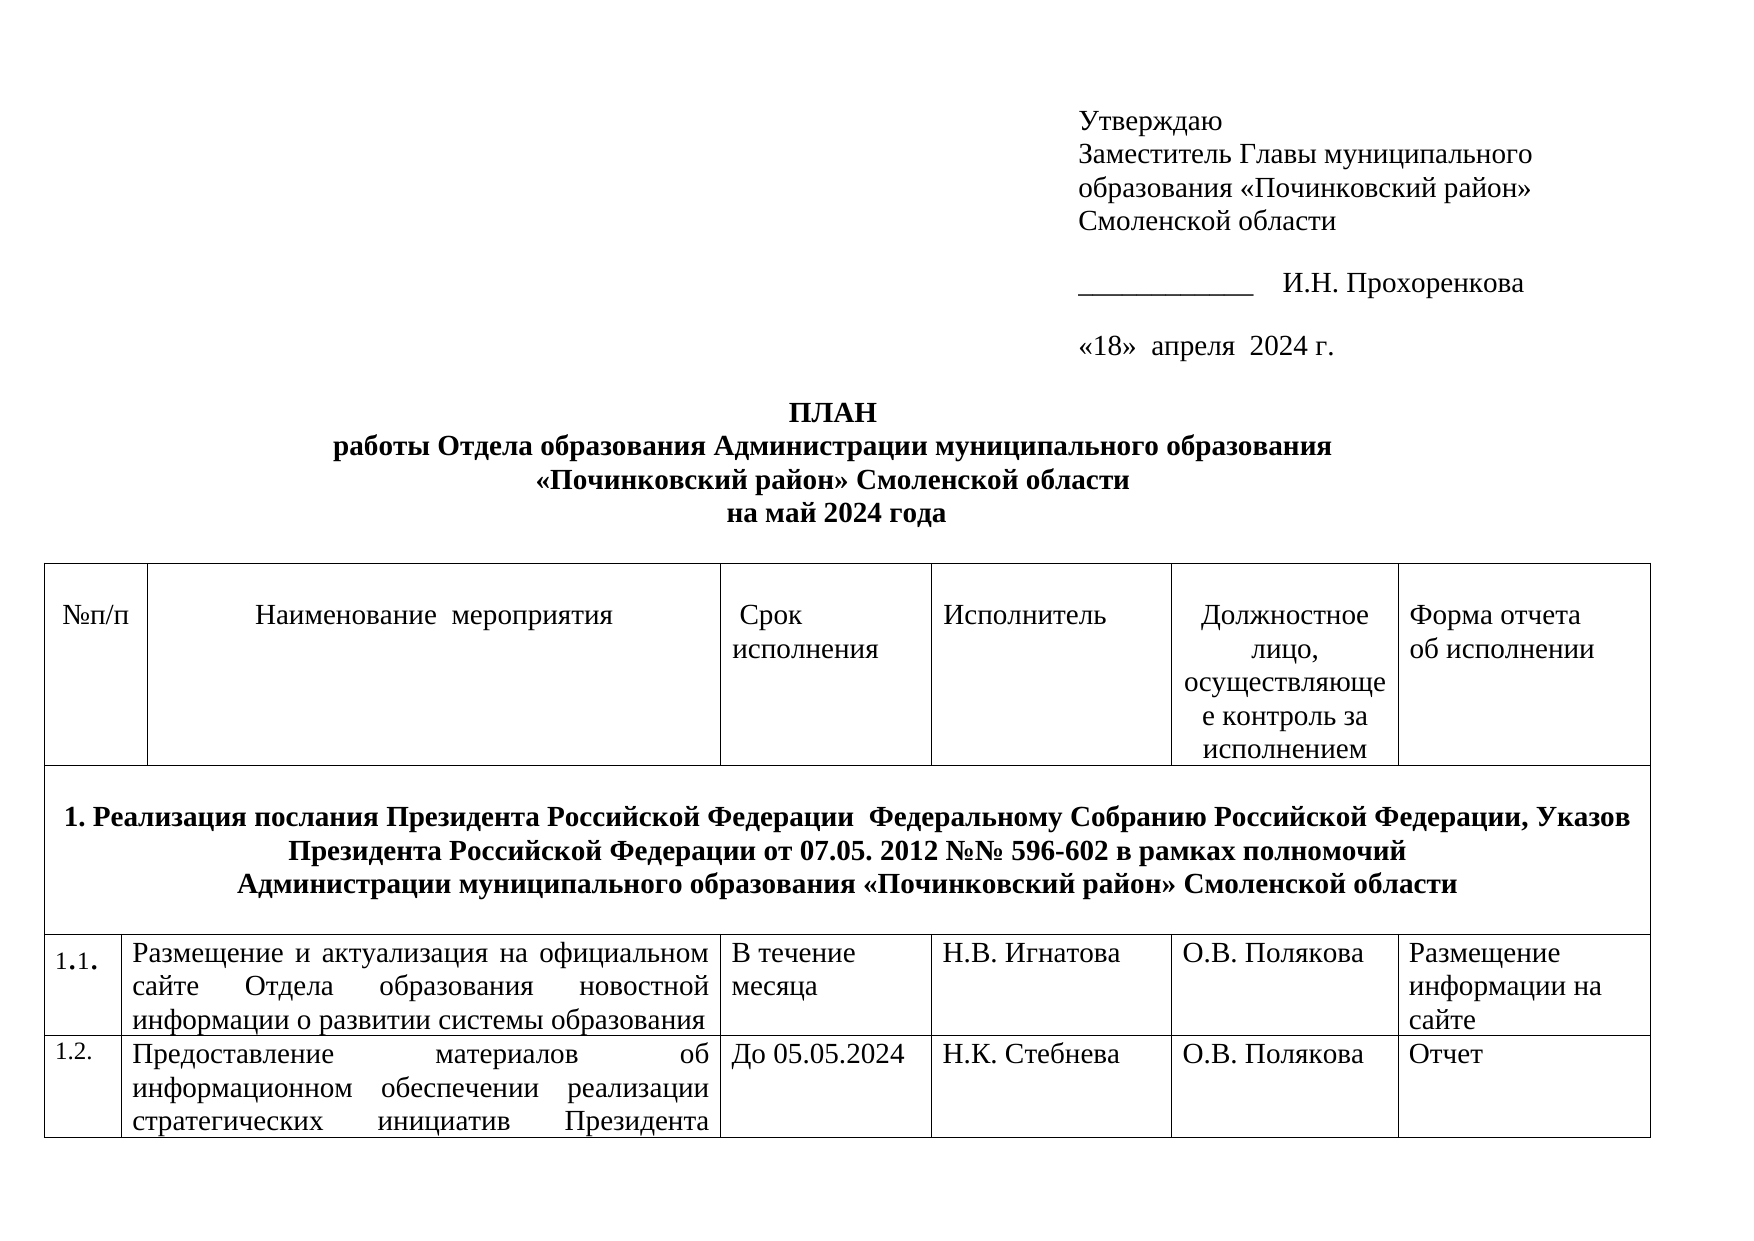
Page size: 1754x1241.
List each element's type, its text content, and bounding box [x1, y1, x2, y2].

text ____________ И.Н. Прохоренкова [1078, 237, 1636, 299]
text ПЛАН [29, 395, 1636, 428]
text Утверждаю Заместитель Главы муниципального [1078, 103, 1636, 170]
table_cell До 05.05.2024 [721, 1036, 931, 1137]
table_header Наименование мероприятия [148, 564, 720, 765]
table_cell Н.К. Стебнева [932, 1036, 1171, 1137]
text «18» апреля 2024 г. [1078, 299, 1636, 361]
table_cell 1. Реализация послания Президента Российской Федерации Федеральному Собранию Российской Федерации, Указов Президента Российской Федерации от 07.05. 2012 №№ 596-602 в рамках полномочий Администрации муниципального образования «Починковский район» Смоленской области [45, 766, 1650, 934]
table_cell 1.1. [45, 935, 121, 1035]
table_cell Н.В. Игнатова [932, 935, 1171, 1035]
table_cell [122, 1036, 720, 1137]
table_cell Размещение информации на сайте [1399, 935, 1650, 1035]
table_header Форма отчета об исполнении [1399, 564, 1650, 765]
table_cell О.В. Полякова [1172, 1036, 1398, 1137]
table_header №п/п [45, 564, 147, 765]
table_header Должностное лицо, осуществляющее контроль за исполнением [1172, 564, 1398, 765]
text на май 2024 года [29, 496, 1636, 529]
text Смоленской области [1078, 203, 1636, 237]
table_cell О.В. Полякова [1172, 935, 1398, 1035]
table_header Исполнитель [932, 564, 1171, 765]
table_cell 1.2. [45, 1036, 121, 1137]
text образования «Починковский район» [1078, 170, 1636, 203]
table_header Срок исполнения [721, 564, 931, 765]
text «Починковский район» Смоленской области [29, 462, 1636, 496]
table_cell Размещение и актуализация на официальном сайте Отдела образования новостной информации о развитии системы образования [122, 935, 720, 1035]
text работы Отдела образования Администрации муниципального образования [29, 428, 1636, 462]
table_cell В течение месяца [721, 935, 931, 1035]
table_cell Отчет [1399, 1036, 1650, 1137]
